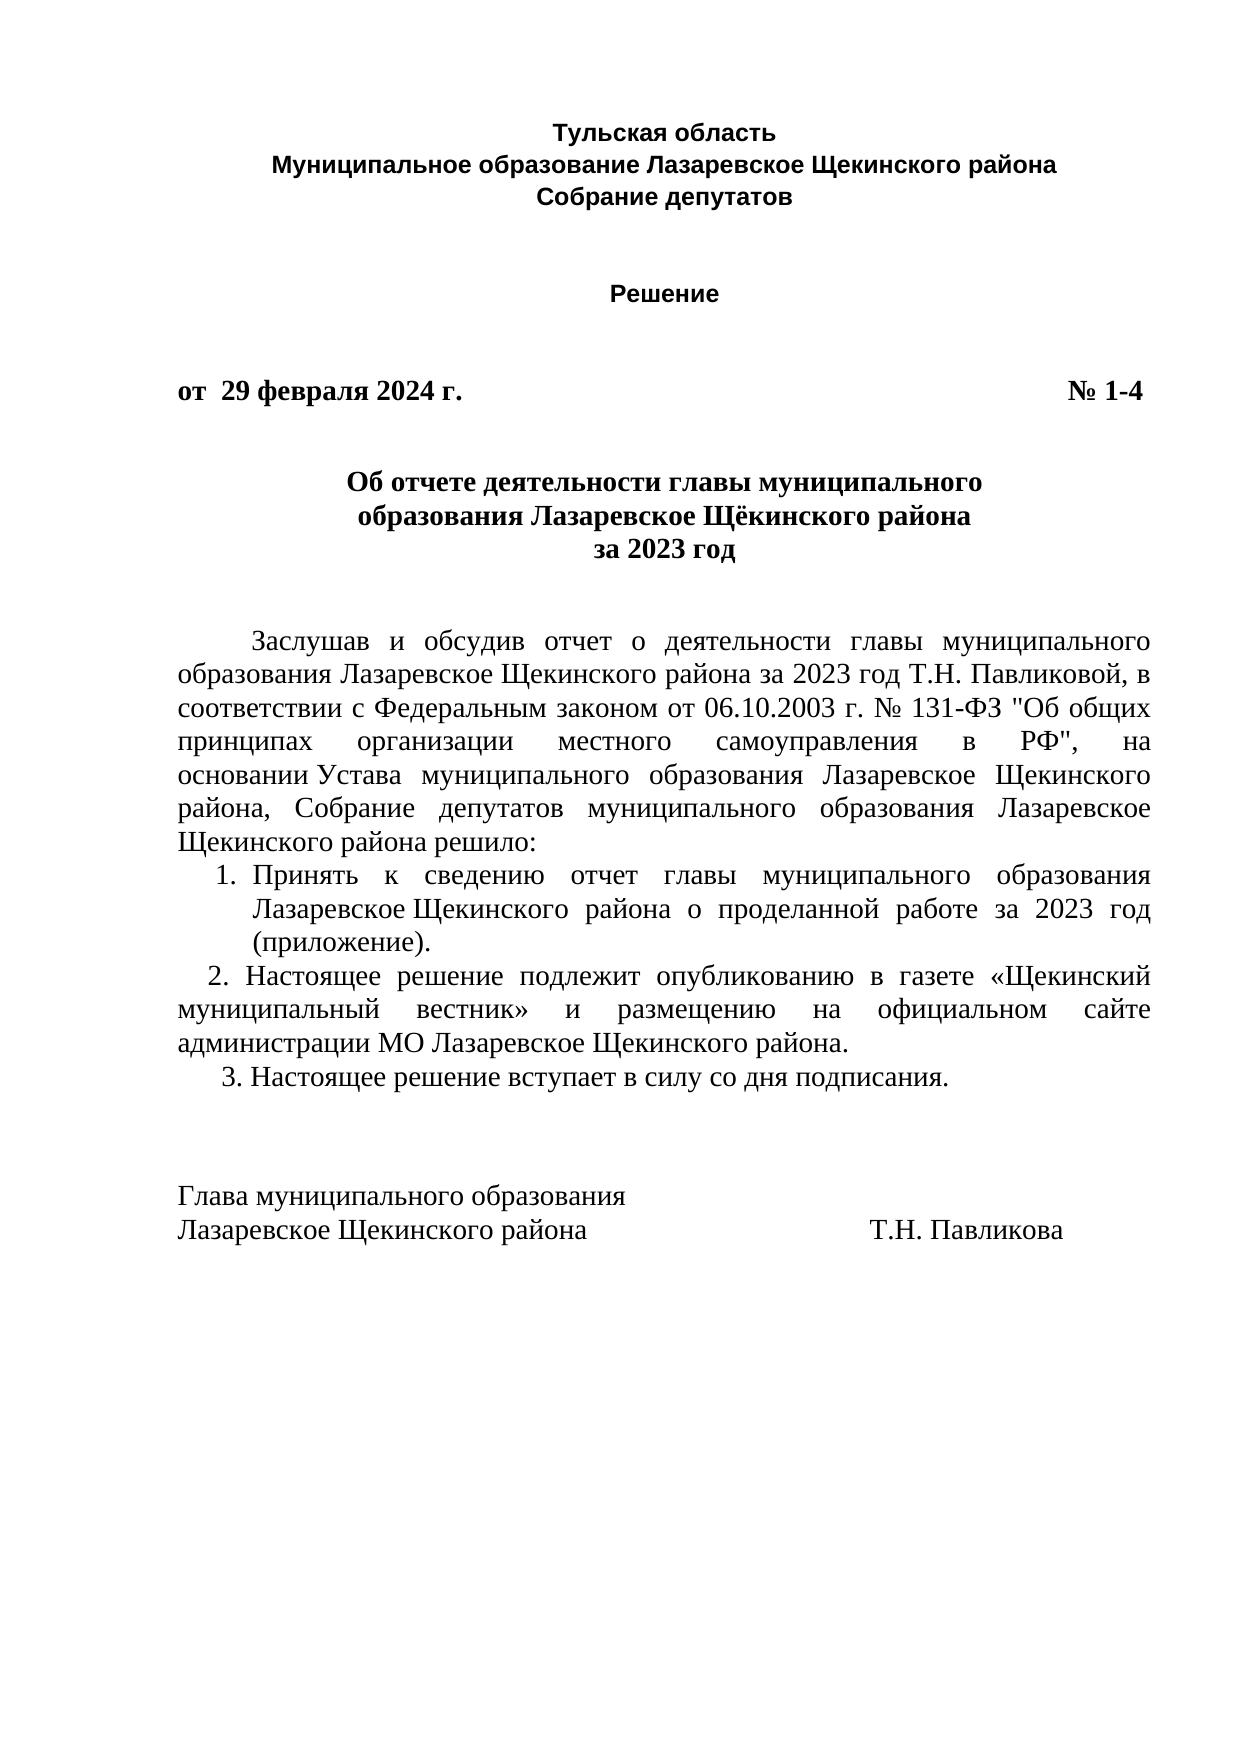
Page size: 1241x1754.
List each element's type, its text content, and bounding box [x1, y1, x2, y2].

table_header Тульская область [177, 118, 1152, 150]
text за 2023 год [177, 532, 1152, 565]
text Лазаревское Щекинского района Т.Н. Павликова [177, 1212, 1152, 1246]
table_cell Муниципальное образование Лазаревское Щекинского района [177, 150, 1152, 182]
text 3. Настоящее решение вступает в силу со дня подписания. [177, 1059, 1152, 1092]
text Глава муниципального образования [177, 1178, 1152, 1212]
list Принять к сведению отчет главы муниципального образования Лазаревское Щекинского района о проделанной работе за 2023 год (приложение). [215, 857, 1152, 958]
text 2. Настоящее решение подлежит опубликованию в газете «Щекинский муниципальный вестник» и размещению на официальном сайте администрации МО Лазаревское Щекинского района. [177, 958, 1152, 1059]
table_cell Собрание депутатов [177, 182, 1152, 247]
text от 29 февраля 2024 г. № 1-4 [177, 373, 1152, 407]
text Об отчете деятельности главы муниципального образования Лазаревское Щёкинского района [177, 464, 1152, 532]
text Заслушав и обсудив отчет о деятельности главы муниципального образования Лазаревское Щекинского района за 2023 год Т.Н. Павликовой, в соответствии с Федеральным законом от 06.10.2003 г. № 131-ФЗ "Об общих принципах организации местного самоуправления в РФ", на основании Устава муниципального образования Лазаревское Щекинского района, Собрание депутатов муниципального образования Лазаревское Щекинского района решило: [177, 623, 1152, 857]
table_cell Решение [177, 247, 1152, 311]
